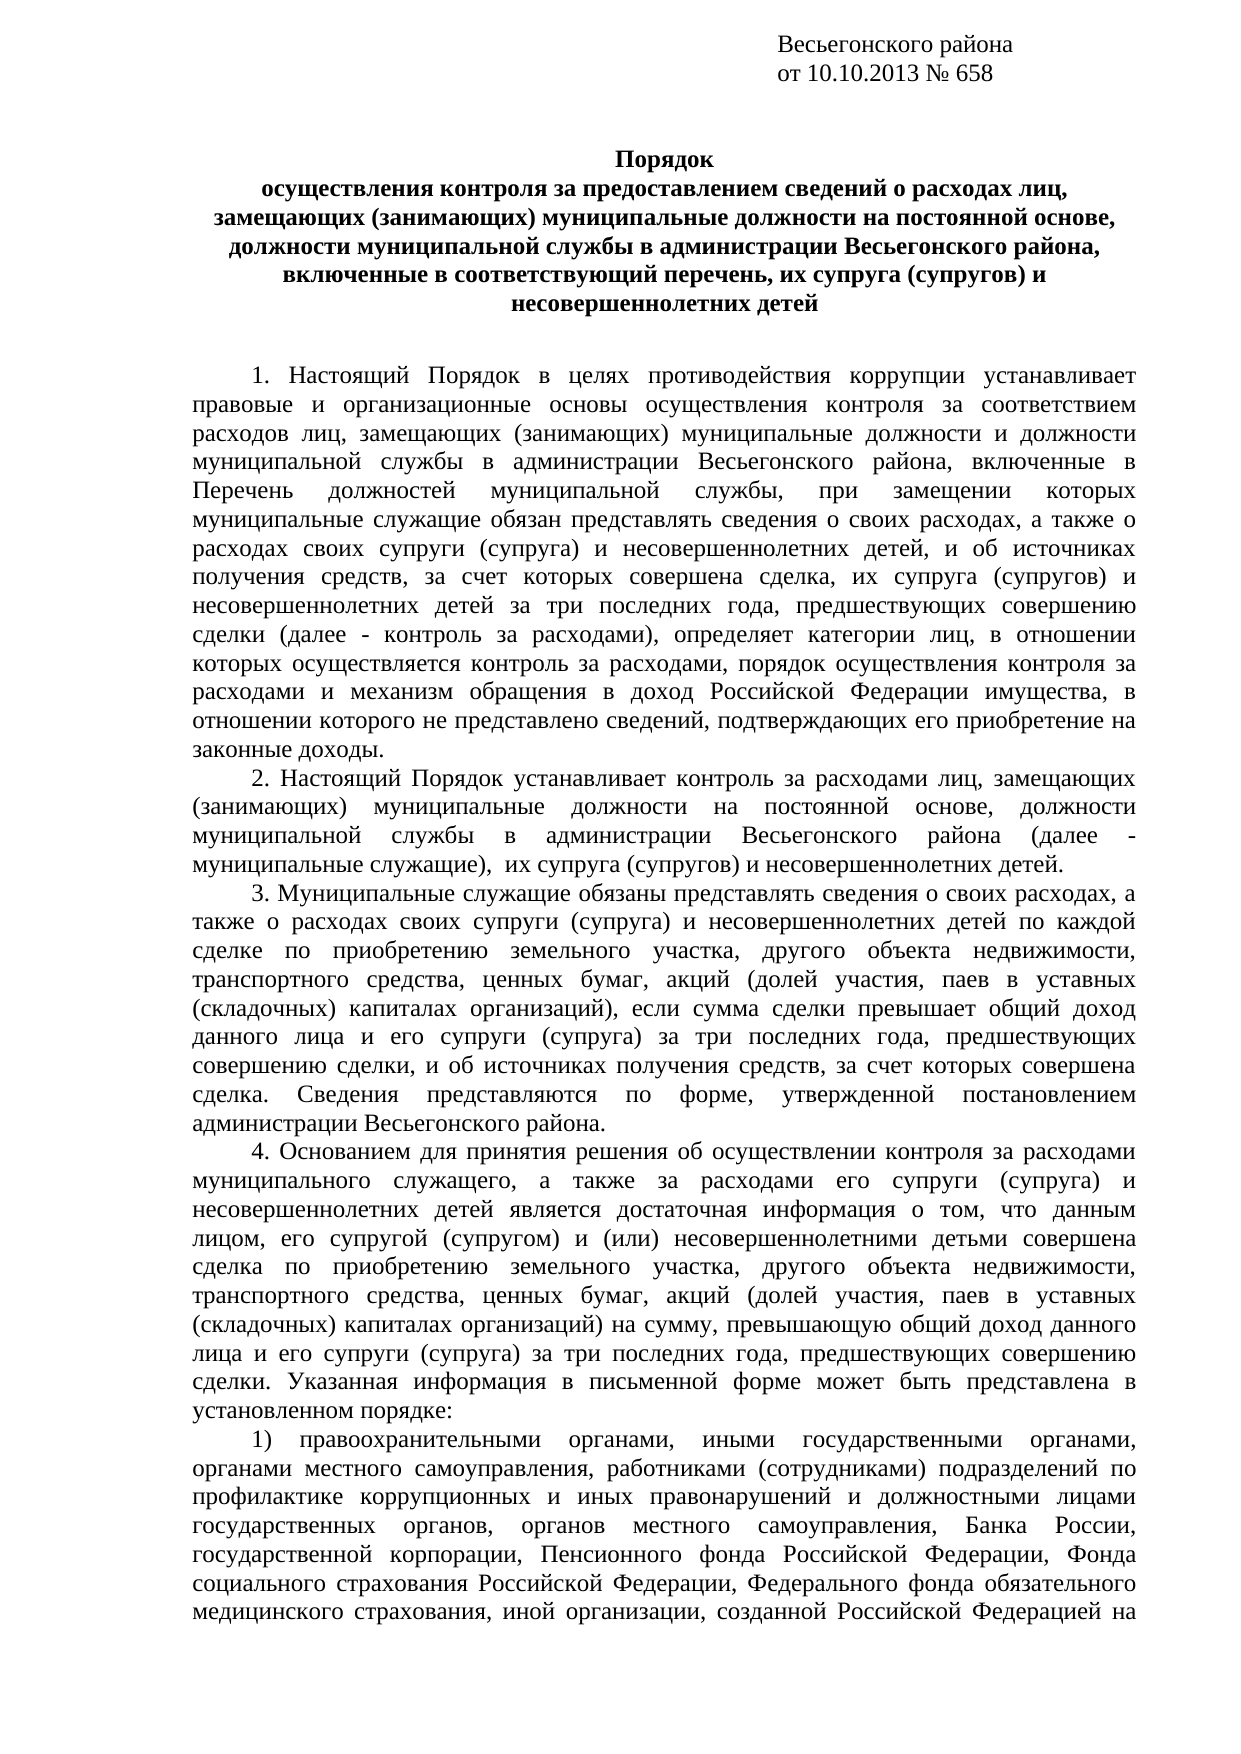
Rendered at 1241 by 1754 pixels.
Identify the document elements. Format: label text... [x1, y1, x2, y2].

text 4. Основанием для принятия решения об осуществлении контроля за расходами муниципального служащего, а также за расходами его супруги (супруга) и несовершеннолетних детей является достаточная информация о том, что данным лицом, его супругой (супругом) и (или) несовершеннолетними детьми совершена сделка по приобретению земельного участка, другого объекта недвижимости, транспортного средства, ценных бумаг, акций (долей участия, паев в уставных (складочных) капиталах организаций) на сумму, превышающую общий доход данного лица и его супруги (супруга) за три последних года, предшествующих совершению сделки. Указанная информация в письменной форме может быть представлена в установленном порядке: [192, 1136, 1137, 1424]
text 1. Настоящий Порядок в целях противодействия коррупции устанавливает правовые и организационные основы осуществления контроля за соответствием расходов лиц, замещающих (занимающих) муниципальные должности и должности муниципальной службы в администрации Весьегонского района, включенные в Перечень должностей муниципальной службы, при замещении которых муниципальные служащие обязан представлять сведения о своих расходах, а также о расходах своих супруги (супруга) и несовершеннолетних детей, и об источниках получения средств, за счет которых совершена сделка, их супруга (супругов) и несовершеннолетних детей за три последних года, предшествующих совершению сделки (далее - контроль за расходами), определяет категории лиц, в отношении которых осуществляется контроль за расходами, порядок осуществления контроля за расходами и механизм обращения в доход Российской Федерации имущества, в отношении которого не представлено сведений, подтверждающих его приобретение на законные доходы. [192, 360, 1137, 763]
text осуществления контроля за предоставлением сведений о расходах лиц, замещающих (занимающих) муниципальные должности на постоянной основе, должности муниципальной службы в администрации Весьегонского района, включенные в соответствующий перечень, их супруга (супругов) и несовершеннолетних детей [192, 173, 1137, 317]
text Порядок [192, 144, 1137, 173]
text 2. Настоящий Порядок устанавливает контроль за расходами лиц, замещающих (занимающих) муниципальные должности на постоянной основе, должности муниципальной службы в администрации Весьегонского района (далее - муниципальные служащие), их супруга (супругов) и несовершеннолетних детей. [192, 763, 1137, 878]
text Весьегонского района [192, 29, 1137, 58]
text от 10.10.2013 № 658 [192, 58, 1137, 87]
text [192, 1424, 1137, 1625]
text 3. Муниципальные служащие обязаны представлять сведения о своих расходах, а также о расходах своих супруги (супруга) и несовершеннолетних детей по каждой сделке по приобретению земельного участка, другого объекта недвижимости, транспортного средства, ценных бумаг, акций (долей участия, паев в уставных (складочных) капиталах организаций), если сумма сделки превышает общий доход данного лица и его супруги (супруга) за три последних года, предшествующих совершению сделки, и об источниках получения средств, за счет которых совершена сделка. Сведения представляются по форме, утвержденной постановлением администрации Весьегонского района. [192, 878, 1137, 1136]
